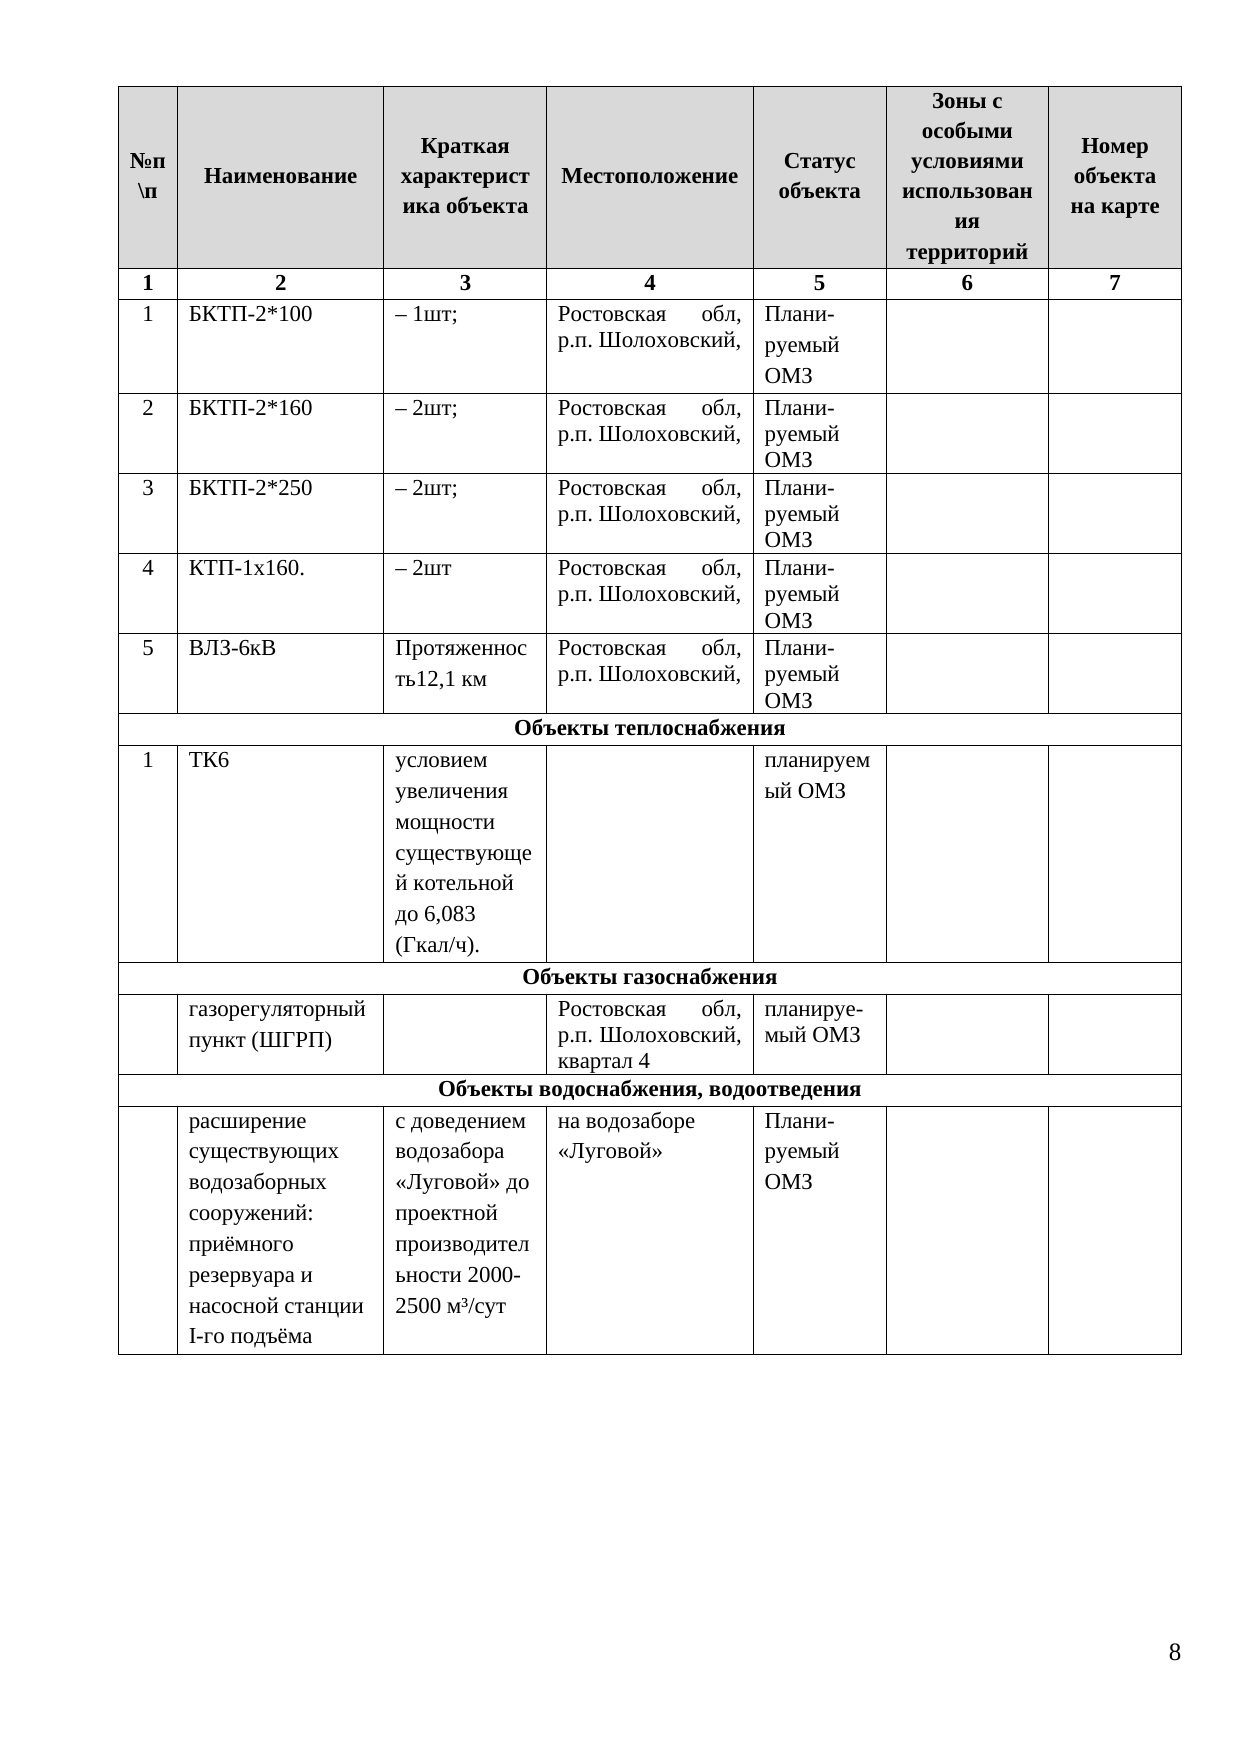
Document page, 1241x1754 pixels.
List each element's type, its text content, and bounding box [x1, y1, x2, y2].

table_header Краткая характеристика объекта [384, 87, 546, 268]
table_cell Ростовская обл, р.п. Шолоховский, [547, 634, 753, 713]
table_cell Плани-руемый ОМЗ [754, 554, 886, 633]
table_cell БКТП-2*160 [178, 394, 383, 473]
table_cell [119, 1107, 177, 1353]
table_cell [119, 995, 177, 1074]
table_cell газорегуляторный пункт (ШГРП) [178, 995, 383, 1074]
table_cell на водозаборе «Луговой» [547, 1107, 753, 1353]
table_cell 5 [119, 634, 177, 713]
table_cell [887, 554, 1048, 633]
table_header №п\п [119, 87, 177, 268]
table_cell Ростовская обл, р.п. Шолоховский, [547, 554, 753, 633]
table_cell [1049, 1107, 1181, 1353]
table_cell Объекты водоснабжения, водоотведения [119, 1075, 1181, 1106]
table_cell Объекты газоснабжения [119, 963, 1181, 994]
table_cell с доведением водозабора «Луговой» до проектной производительности 2000-2500 м³/сут [384, 1107, 546, 1353]
table_header Номер объекта на карте [1049, 87, 1181, 268]
table_cell Плани-руемый ОМЗ [754, 300, 886, 393]
table_cell планируемый ОМЗ [754, 746, 886, 962]
table_cell [887, 634, 1048, 713]
table_cell [384, 995, 546, 1074]
table_cell – 2шт [384, 554, 546, 633]
table_cell планируе-мый ОМЗ [754, 995, 886, 1074]
table_cell 1 [119, 746, 177, 962]
table_cell [887, 995, 1048, 1074]
table_cell 4 [547, 269, 753, 299]
table_cell 2 [178, 269, 383, 299]
table_cell [1049, 995, 1181, 1074]
table_cell БКТП-2*100 [178, 300, 383, 393]
table_cell условием увеличения мощности существующей котельной до 6,083 (Гкал/ч). [384, 746, 546, 962]
table_cell 2 [119, 394, 177, 473]
table_cell [887, 746, 1048, 962]
table_cell [547, 746, 753, 962]
table_cell ВЛЗ-6кВ [178, 634, 383, 713]
table_cell [1049, 394, 1181, 473]
table_cell [887, 474, 1048, 553]
table_cell Ростовская обл, р.п. Шолоховский, [547, 394, 753, 473]
table_cell [1049, 474, 1181, 553]
table_header Наименование [178, 87, 383, 268]
table_cell [1049, 300, 1181, 393]
table_cell 5 [754, 269, 886, 299]
table_cell Плани-руемый ОМЗ [754, 634, 886, 713]
table_cell Плани-руемый ОМЗ [754, 474, 886, 553]
table_cell [1049, 634, 1181, 713]
table_cell ТК6 [178, 746, 383, 962]
table_cell 7 [1049, 269, 1181, 299]
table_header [887, 87, 1048, 268]
table_cell – 2шт; [384, 474, 546, 553]
table_cell [1049, 746, 1181, 962]
table_cell – 1шт; [384, 300, 546, 393]
table_cell – 2шт; [384, 394, 546, 473]
table_cell 6 [887, 269, 1048, 299]
table_header Местоположение [547, 87, 753, 268]
table_cell Ростовская обл, р.п. Шолоховский, [547, 300, 753, 393]
table_cell [887, 394, 1048, 473]
table_cell Ростовская обл, р.п. Шолоховский, квартал 4 [547, 995, 753, 1074]
table_cell [887, 300, 1048, 393]
table_cell [1049, 554, 1181, 633]
table_cell БКТП-2*250 [178, 474, 383, 553]
table_cell расширение существующих водозаборных сооружений: приёмного резервуара и насосной станции I-го подъёма [178, 1107, 383, 1353]
table_cell 4 [119, 554, 177, 633]
table_cell Плани-руемый ОМЗ [754, 1107, 886, 1353]
table_cell 1 [119, 269, 177, 299]
table_cell Объекты теплоснабжения [119, 714, 1181, 745]
table_cell КТП-1х160. [178, 554, 383, 633]
table_cell Протяженность12,1 км [384, 634, 546, 713]
table_header Статус объекта [754, 87, 886, 268]
table_cell Плани-руемый ОМЗ [754, 394, 886, 473]
table_cell 1 [119, 300, 177, 393]
table_cell 3 [384, 269, 546, 299]
table_cell Ростовская обл, р.п. Шолоховский, [547, 474, 753, 553]
table_cell 3 [119, 474, 177, 553]
table_cell [887, 1107, 1048, 1353]
